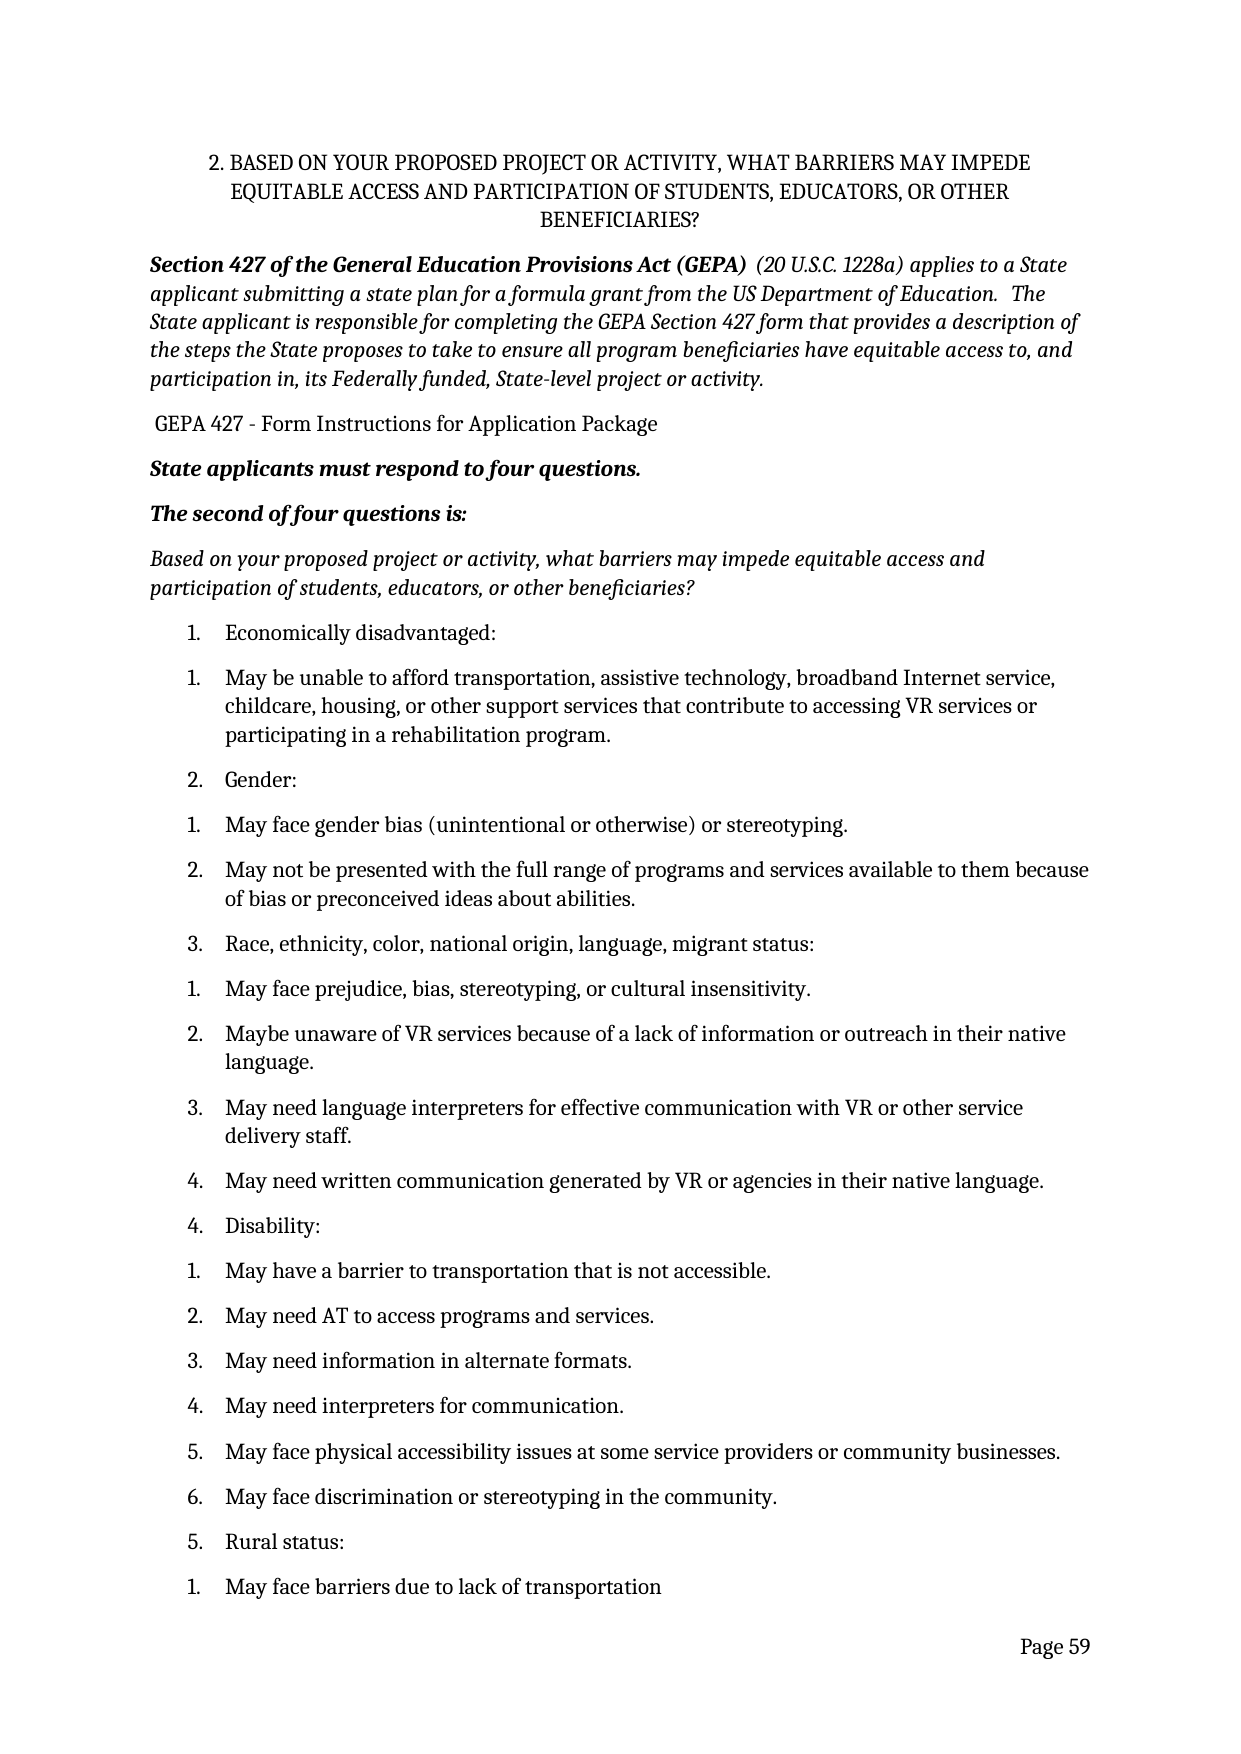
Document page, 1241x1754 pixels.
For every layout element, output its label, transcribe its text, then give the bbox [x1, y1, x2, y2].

list May face barriers due to lack of transportation [187, 1574, 1090, 1600]
list Gender: [187, 767, 1090, 793]
list May face gender bias (unintentional or otherwise) or stereotyping. [187, 812, 1090, 838]
list Maybe unaware of VR services because of a lack of information or outreach in their native language. [187, 1021, 1090, 1076]
list May need interpreters for communication. [187, 1393, 1090, 1420]
list May need information in alternate formats. [187, 1348, 1090, 1374]
list May need written communication generated by VR or agencies in their native language. [187, 1168, 1090, 1194]
list Economically disadvantaged: [187, 620, 1090, 646]
list May face physical accessibility issues at some service providers or community businesses. [187, 1438, 1090, 1465]
list May need language interpreters for effective communication with VR or other service delivery staff. [187, 1094, 1090, 1149]
text Section 427 of the General Education Provisions Act (GEPA) (20 U.S.C. 1228a) applies to a State applicant submitting a state plan for a formula grant from the US Department of Education. The State applicant is responsible for completing the GEPA Section 427 form that provides a description of the steps the State proposes to take to ensure all program beneficiaries have equitable access to, and participation in, its Federally funded, State-level project or activity. [150, 252, 1090, 392]
text GEPA 427 - Form Instructions for Application Package [150, 411, 1090, 437]
text The second of four questions is: [150, 501, 1090, 527]
list May have a barrier to transportation that is not accessible. [187, 1258, 1090, 1284]
text State applicants must respond to four questions. [150, 456, 1090, 482]
list May not be presented with the full range of programs and services available to them because of bias or preconceived ideas about abilities. [187, 857, 1090, 912]
subtitle 2. Based on your proposed project or activity, what barriers may impede equitable access and participation of students, educators, or other beneficiaries? [150, 150, 1090, 233]
text Based on your proposed project or activity, what barriers may impede equitable access and participation of students, educators, or other beneficiaries? [150, 546, 1090, 601]
list Rural status: [187, 1529, 1090, 1555]
list May need AT to access programs and services. [187, 1303, 1090, 1329]
list May be unable to afford transportation, assistive technology, broadband Internet service, childcare, housing, or other support services that contribute to accessing VR services or participating in a rehabilitation program. [187, 665, 1090, 748]
list May face discrimination or stereotyping in the community. [187, 1483, 1090, 1510]
list Disability: [187, 1213, 1090, 1239]
list Race, ethnicity, color, national origin, language, migrant status: [187, 931, 1090, 957]
list May face prejudice, bias, stereotyping, or cultural insensitivity. [187, 976, 1090, 1002]
